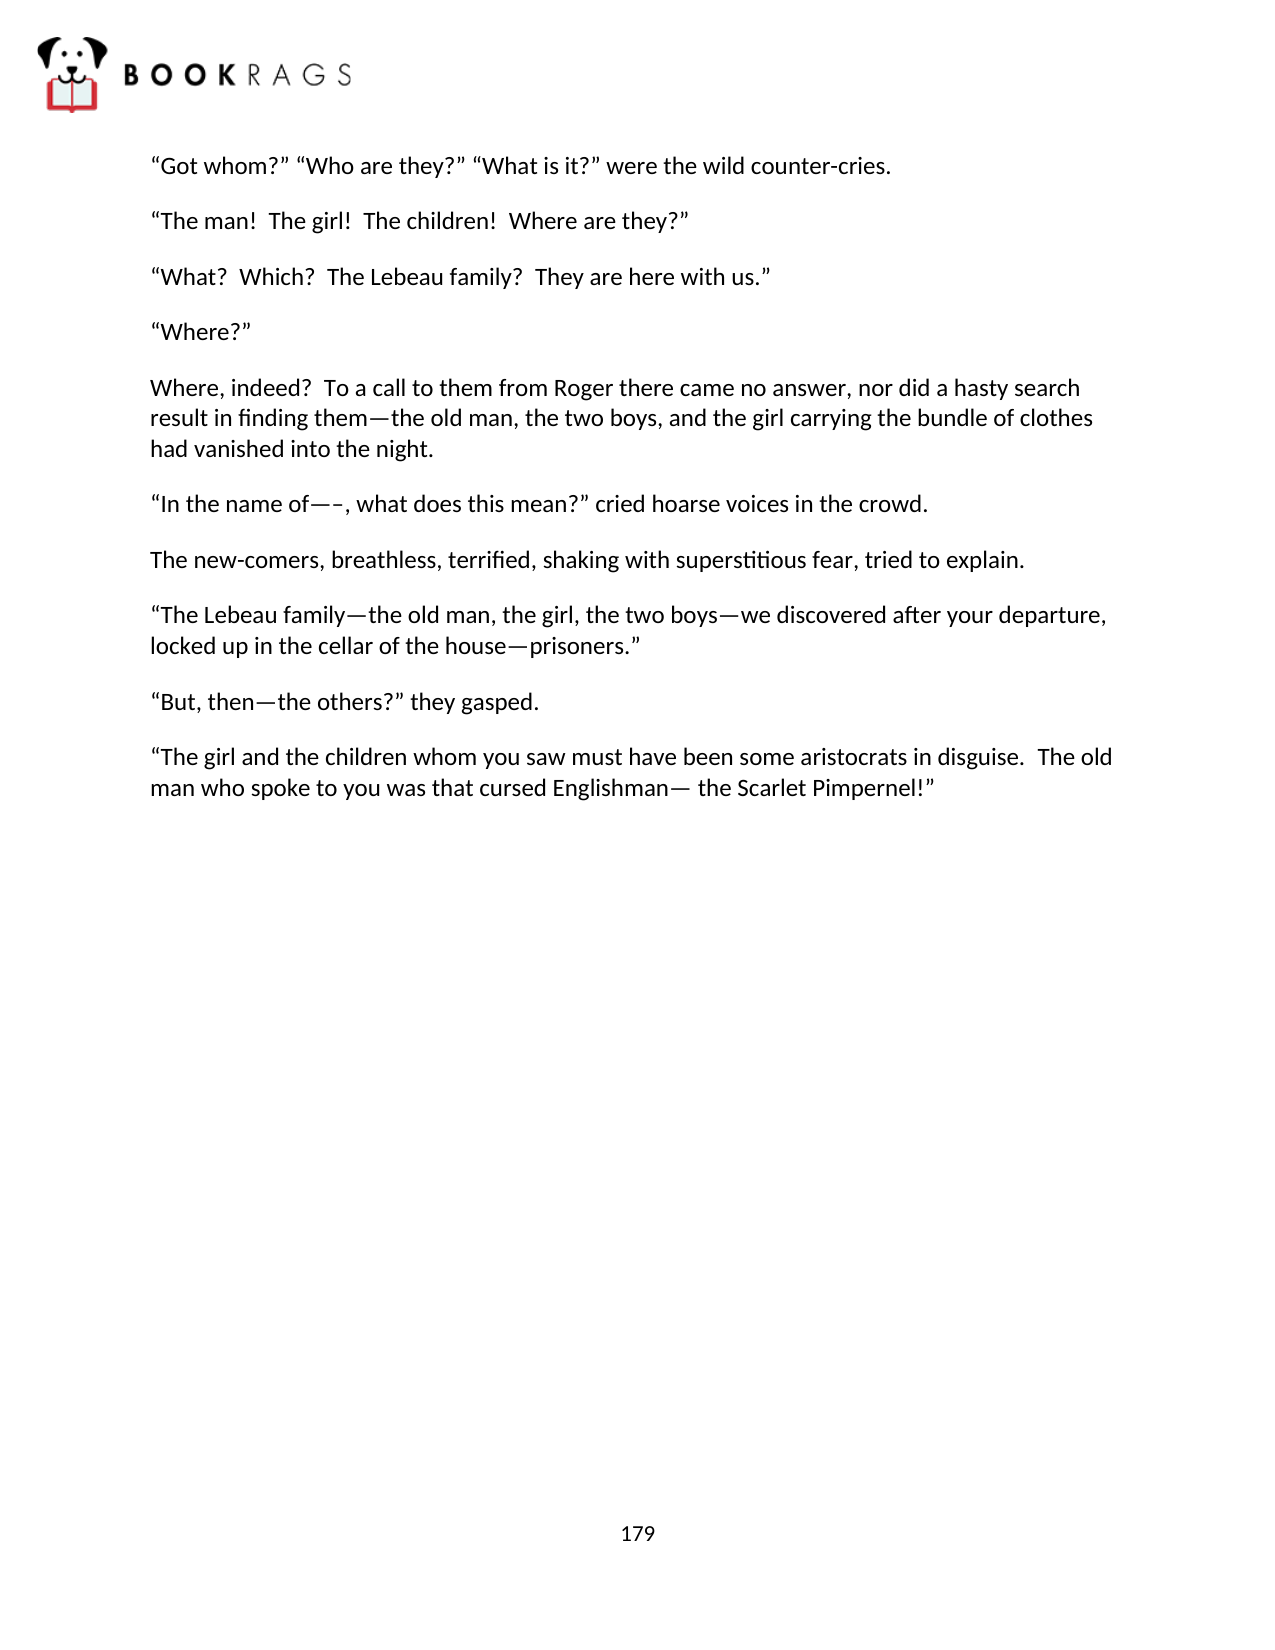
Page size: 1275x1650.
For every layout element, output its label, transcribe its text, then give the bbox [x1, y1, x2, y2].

picture [37, 37, 351, 113]
text The new-comers, breathless, terrified, shaking with superstitious fear, tried to explain. [150, 544, 1125, 575]
text “But, then—­the others?” they gasped. [150, 686, 1125, 716]
text “The man! The girl! The children! Where are they?” [150, 206, 1125, 236]
text “What? Which? The Lebeau family? They are here with us.” [150, 261, 1125, 292]
text “In the name of—–­, what does this mean?” cried hoarse voices in the crowd. [150, 489, 1125, 519]
text “Where?” [150, 317, 1125, 347]
text “The girl and the children whom you saw must have been some aristocrats in disguise. The old man who spoke to you was that cursed Englishman—­ the Scarlet Pimpernel!” [150, 741, 1125, 802]
text “Got whom?” “Who are they?” “What is it?” were the wild counter-cries. [150, 150, 1125, 181]
text “The Lebeau family—­the old man, the girl, the two boys—­we discovered after your departure, locked up in the cellar of the house—­prisoners.” [150, 600, 1125, 661]
text Where, indeed? To a call to them from Roger there came no answer, nor did a hasty search result in finding them—­the old man, the two boys, and the girl carrying the bundle of clothes had vanished into the night. [150, 372, 1125, 464]
